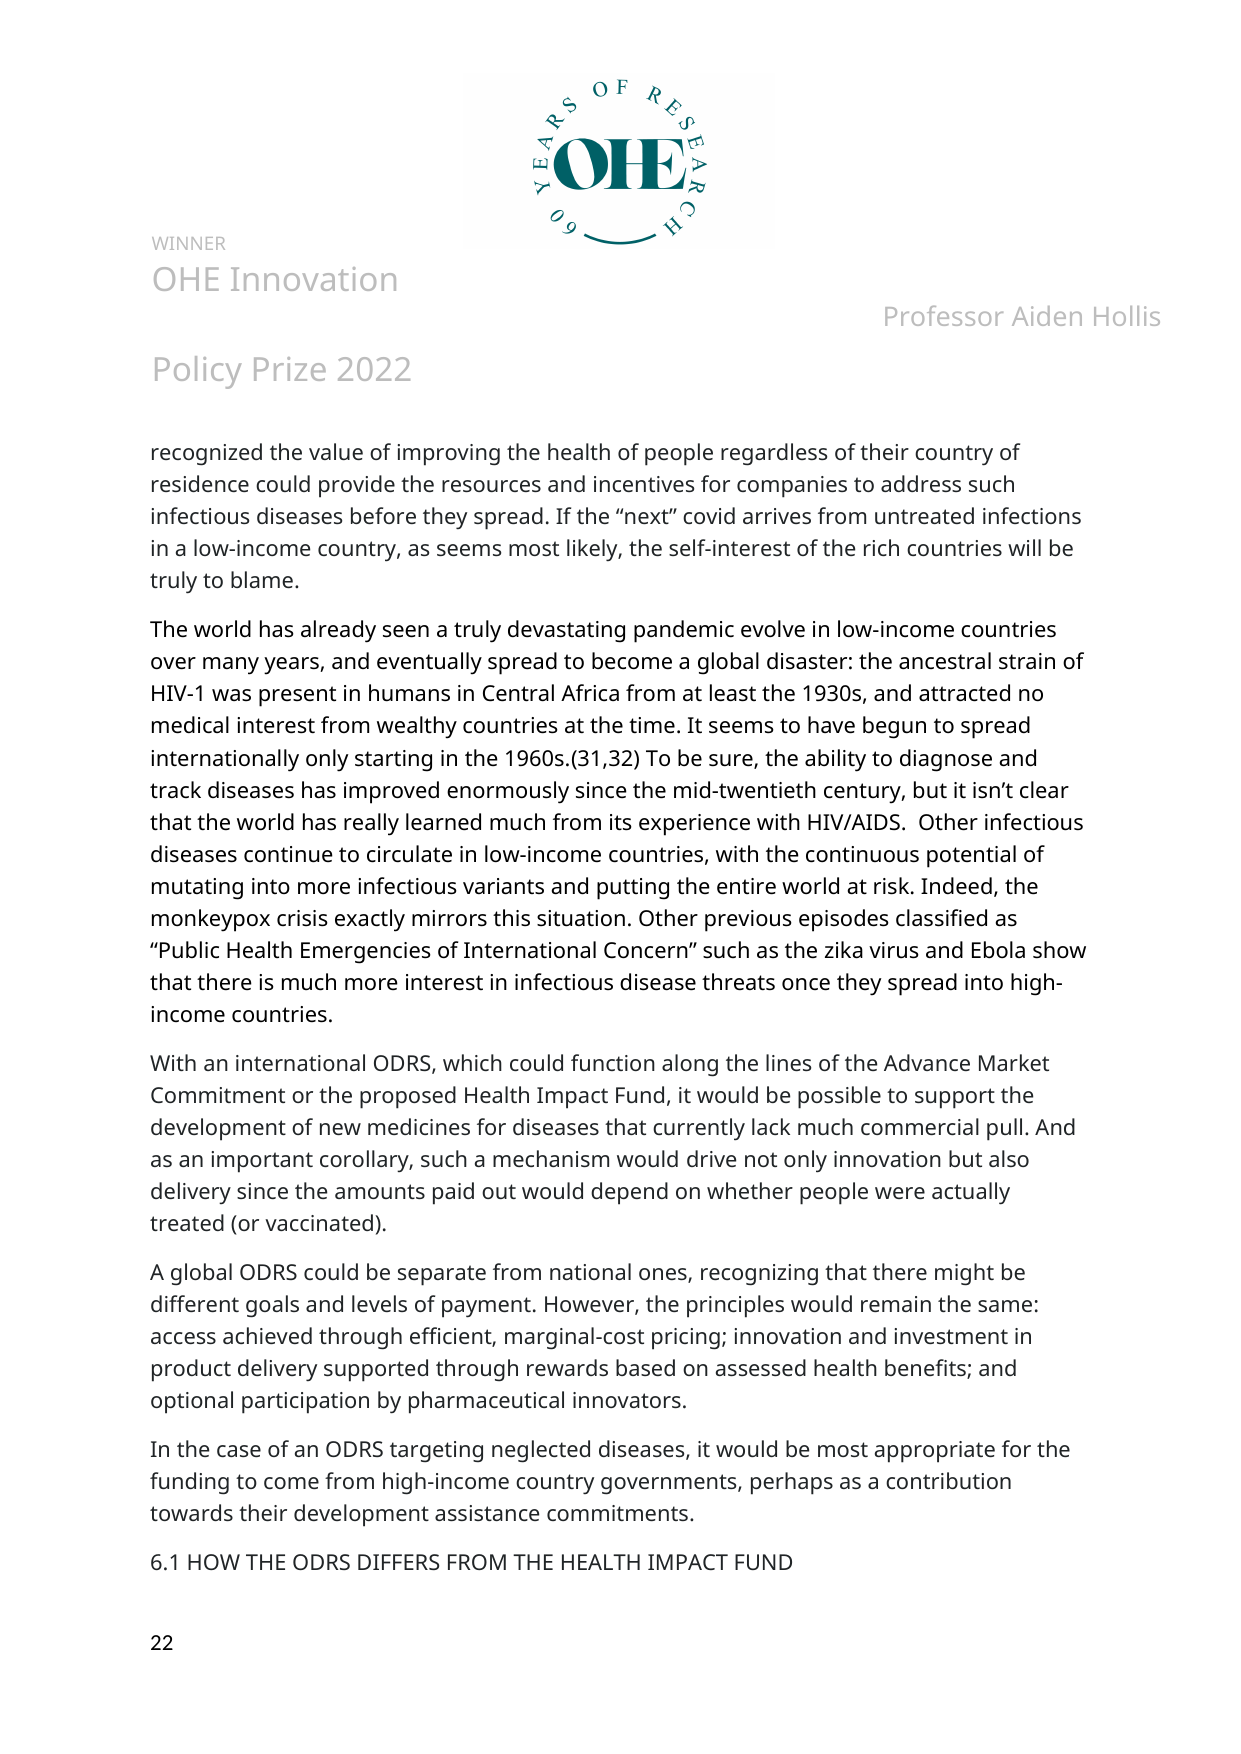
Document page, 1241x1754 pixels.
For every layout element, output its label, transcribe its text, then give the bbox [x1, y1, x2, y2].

text With an international ODRS, which could function along the lines of the Advance Market Commitment or the proposed Health Impact Fund, it would be possible to support the development of new medicines for diseases that currently lack much commercial pull. And as an important corollary, such a mechanism would drive not only innovation but also delivery since the amounts paid out would depend on whether people were actually treated (or vaccinated). [150, 1048, 1090, 1238]
picture [462, 73, 775, 249]
subtitle 6.1 How the ODRS differs from the Health Impact Fund [150, 1547, 1090, 1577]
text In the case of an ODRS targeting neglected diseases, it would be most appropriate for the funding to come from high-income country governments, perhaps as a contribution towards their development assistance commitments. [150, 1434, 1090, 1528]
text The world has already seen a truly devastating pandemic evolve in low-income countries over many years, and eventually spread to become a global disaster: the ancestral strain of HIV-1 was present in humans in Central Africa from at least the 1930s, and attracted no medical interest from wealthy countries at the time. It seems to have begun to spread internationally only starting in the 1960s.(31,32) To be sure, the ability to diagnose and track diseases has improved enormously since the mid-twentieth century, but it isn’t clear that the world has really learned much from its experience with HIV/AIDS. Other infectious diseases continue to circulate in low-income countries, with the continuous potential of mutating into more infectious variants and putting the entire world at risk. Indeed, the monkeypox crisis exactly mirrors this situation. Other previous episodes classified as “Public Health Emergencies of International Concern” such as the zika virus and Ebola show that there is much more interest in infectious disease threats once they spread into high-income countries. [150, 614, 1090, 1029]
text A global ODRS could be separate from national ones, recognizing that there might be different goals and levels of payment. However, the principles would remain the same: access achieved through efficient, marginal-cost pricing; innovation and investment in product delivery supported through rewards based on assessed health benefits; and optional participation by pharmaceutical innovators. [150, 1257, 1090, 1415]
